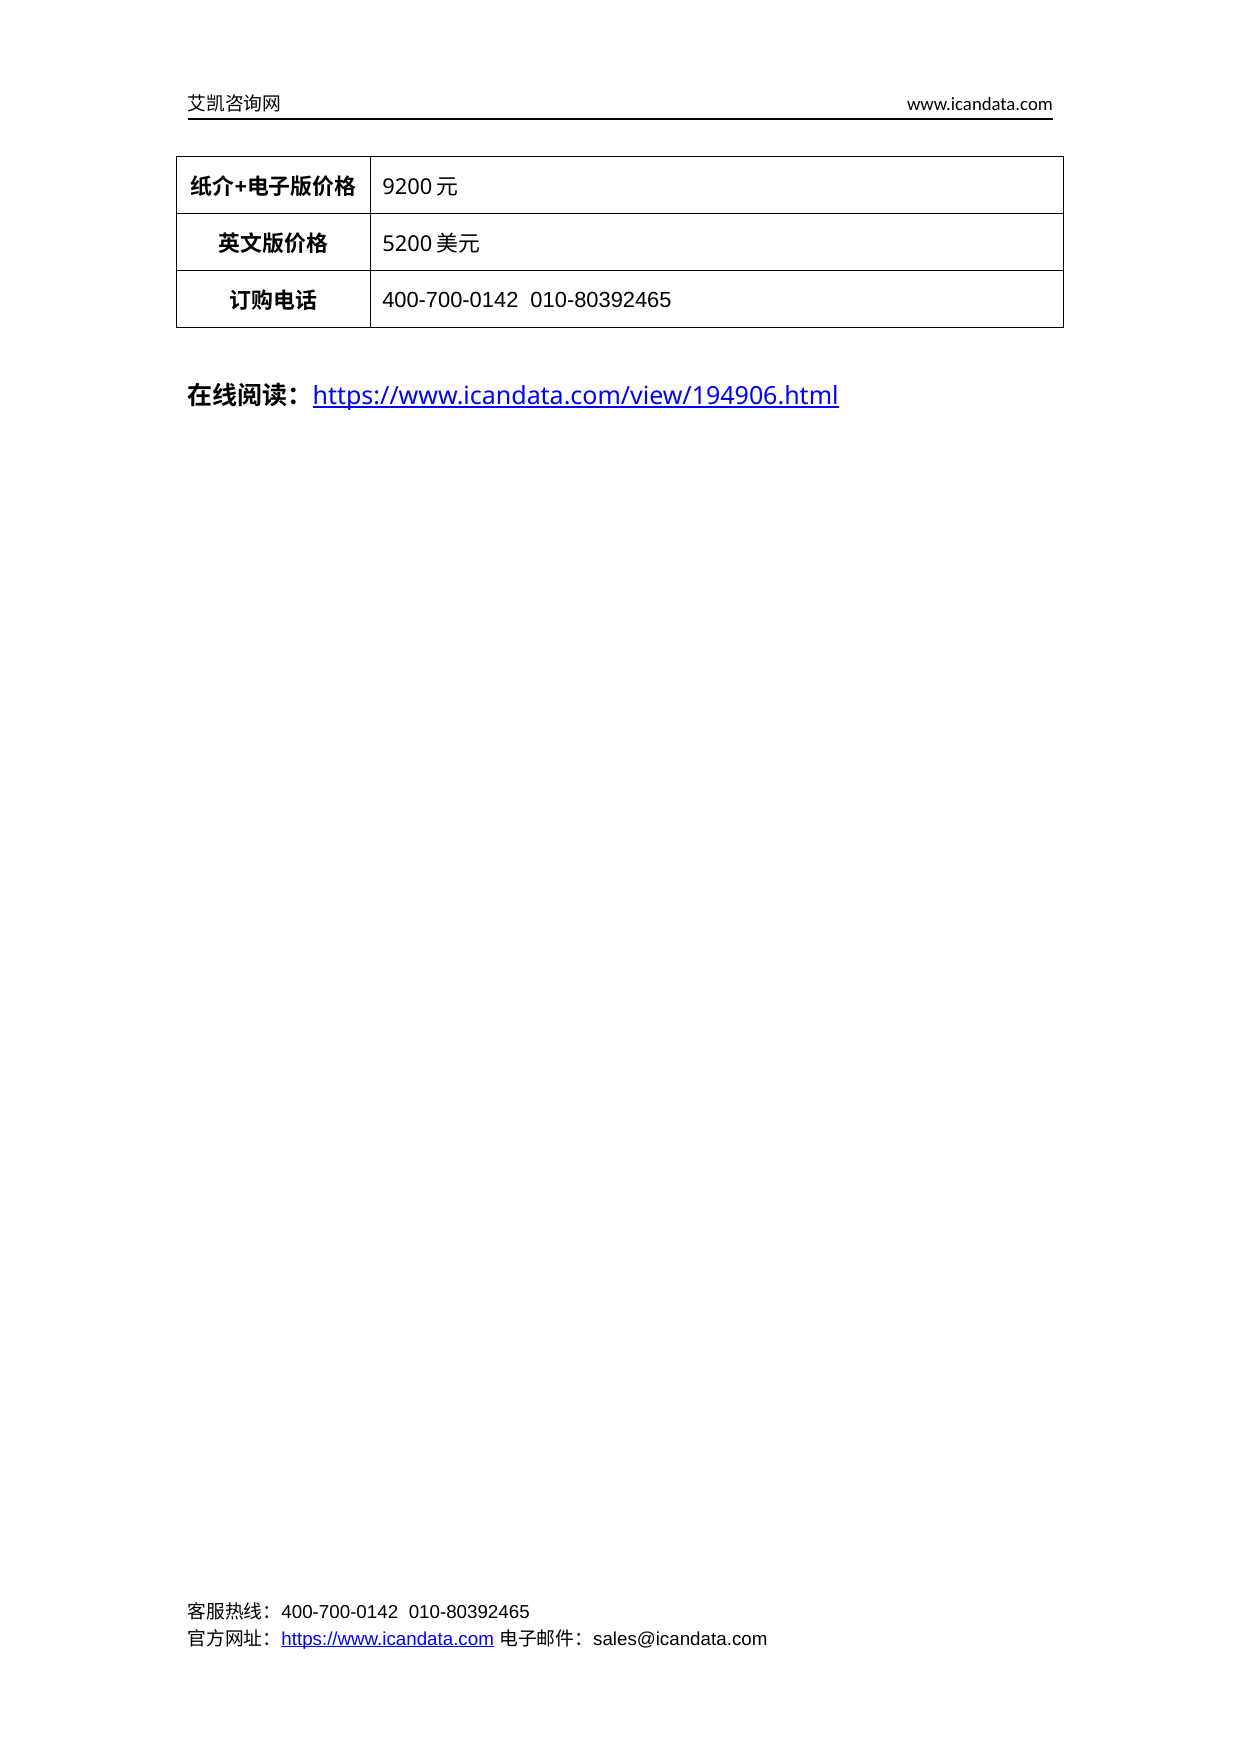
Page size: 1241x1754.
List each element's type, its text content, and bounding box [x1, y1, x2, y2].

table_cell 5200美元 [371, 214, 1063, 270]
table_cell 9200元 [371, 157, 1063, 213]
table_cell 英文版价格 [177, 214, 370, 270]
table_cell 纸介+电子版价格 [177, 157, 370, 213]
text 在线阅读：https://www.icandata.com/view/194906.html [187, 361, 1053, 426]
table_cell 订购电话 [177, 271, 370, 327]
table_cell 400-700-0142 010-80392465 [371, 271, 1063, 327]
